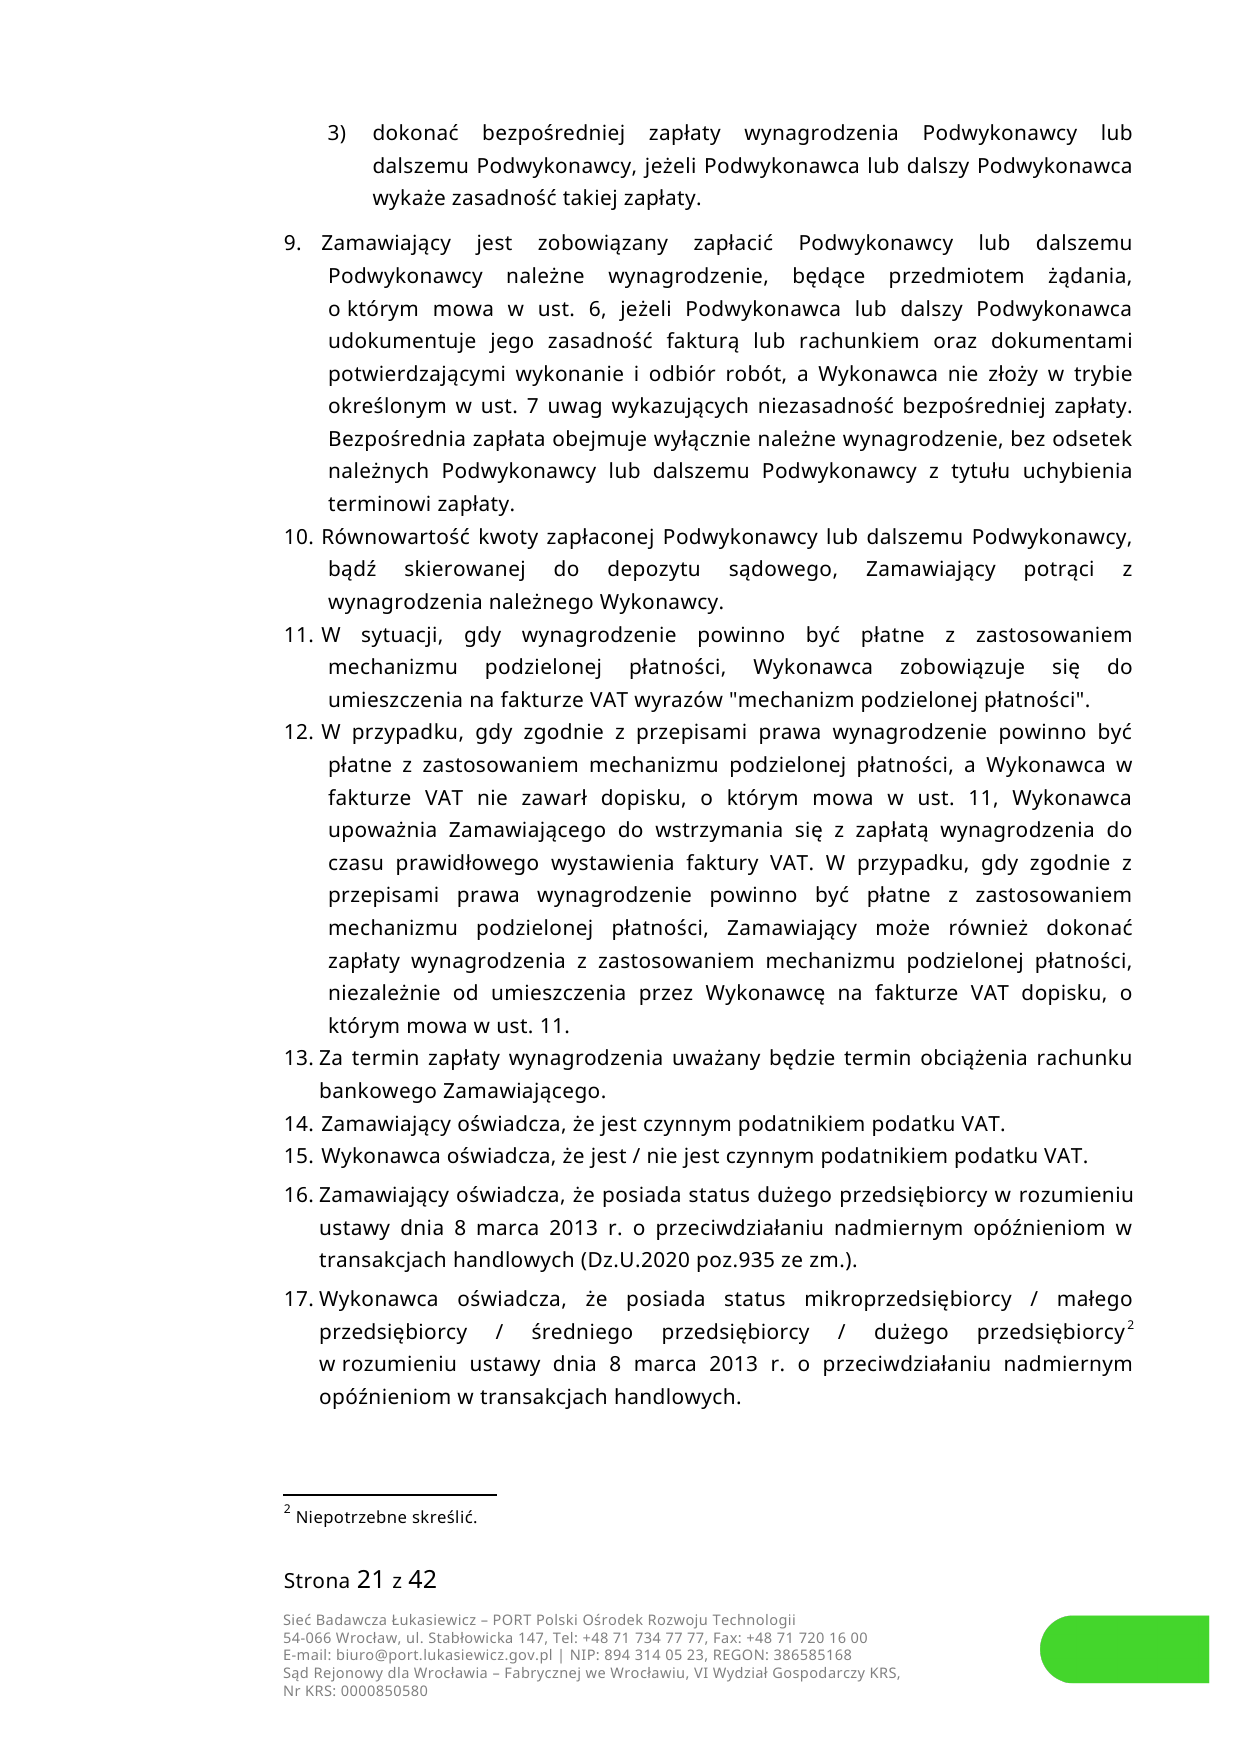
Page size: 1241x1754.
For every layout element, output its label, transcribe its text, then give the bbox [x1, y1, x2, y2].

list dokonać bezpośredniej zapłaty wynagrodzenia Podwykonawcy lub dalszemu Podwykonawcy, jeżeli Podwykonawca lub dalszy Podwykonawca wykaże zasadność takiej zapłaty. [327, 118, 1134, 212]
list Zamawiający oświadcza, że posiada status dużego przedsiębiorcy w rozumieniu ustawy dnia 8 marca 2013 r. o przeciwdziałaniu nadmiernym opóźnieniom w transakcjach handlowych (Dz.U.2020 poz.935 ze zm.). [283, 1180, 1134, 1274]
picture [1036, 1611, 1239, 1752]
list Zamawiający jest zobowiązany zapłacić Podwykonawcy lub dalszemu Podwykonawcy należne wynagrodzenie, będące przedmiotem żądania, o którym mowa w ust. 6, jeżeli Podwykonawca lub dalszy Podwykonawca udokumentuje jego zasadność fakturą lub rachunkiem oraz dokumentami potwierdzającymi wykonanie i odbiór robót, a Wykonawca nie złoży w trybie określonym w ust. 7 uwag wykazujących niezasadność bezpośredniej zapłaty. Bezpośrednia zapłata obejmuje wyłącznie należne wynagrodzenie, bez odsetek należnych Podwykonawcy lub dalszemu Podwykonawcy z tytułu uchybienia terminowi zapłaty. [283, 228, 1134, 518]
list W przypadku, gdy zgodnie z przepisami prawa wynagrodzenie powinno być płatne z zastosowaniem mechanizmu podzielonej płatności, a Wykonawca w fakturze VAT nie zawarł dopisku, o którym mowa w ust. 11, Wykonawca upoważnia Zamawiającego do wstrzymania się z zapłatą wynagrodzenia do czasu prawidłowego wystawienia faktury VAT. W przypadku, gdy zgodnie z przepisami prawa wynagrodzenie powinno być płatne z zastosowaniem mechanizmu podzielonej płatności, Zamawiający może również dokonać zapłaty wynagrodzenia z zastosowaniem mechanizmu podzielonej płatności, niezależnie od umieszczenia przez Wykonawcę na fakturze VAT dopisku, o którym mowa w ust. 11. [283, 717, 1134, 1039]
list Równowartość kwoty zapłaconej Podwykonawcy lub dalszemu Podwykonawcy, bądź skierowanej do depozytu sądowego, Zamawiający potrąci z wynagrodzenia należnego Wykonawcy. [283, 522, 1134, 616]
list W sytuacji, gdy wynagrodzenie powinno być płatne z zastosowaniem mechanizmu podzielonej płatności, Wykonawca zobowiązuje się do umieszczenia na fakturze VAT wyrazów "mechanizm podzielonej płatności". [283, 620, 1134, 713]
list Wykonawca oświadcza, że jest / nie jest czynnym podatnikiem podatku VAT. [283, 1141, 1134, 1170]
list Za termin zapłaty wynagrodzenia uważany będzie termin obciążenia rachunku bankowego Zamawiającego. [283, 1043, 1134, 1104]
list Wykonawca oświadcza, że posiada status mikroprzedsiębiorcy / małego przedsiębiorcy / średniego przedsiębiorcy / dużego przedsiębiorcy w rozumieniu ustawy dnia 8 marca 2013 r. o przeciwdziałaniu nadmiernym opóźnieniom w transakcjach handlowych. [283, 1284, 1134, 1411]
list Zamawiający oświadcza, że jest czynnym podatnikiem podatku VAT. [283, 1109, 1134, 1137]
